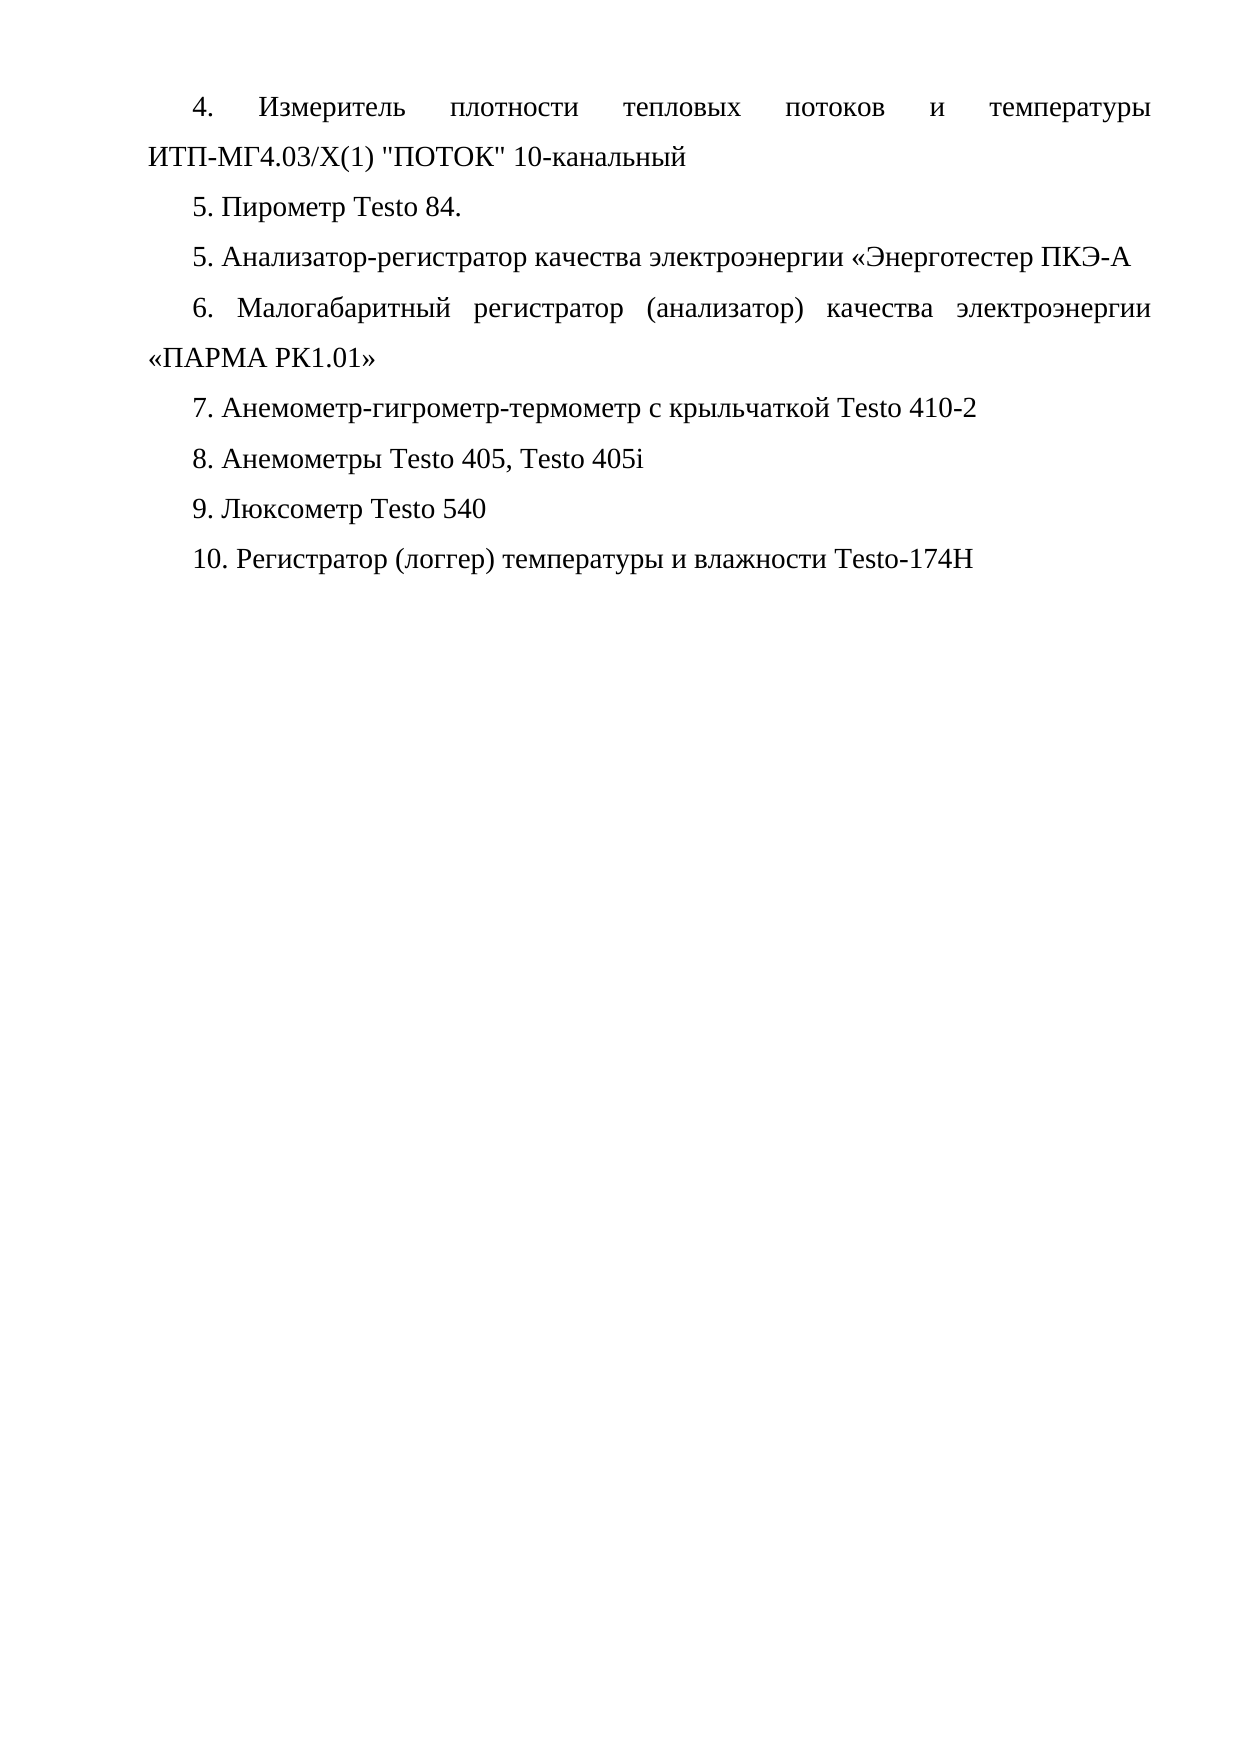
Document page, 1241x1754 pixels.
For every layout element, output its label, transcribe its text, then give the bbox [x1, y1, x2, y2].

text 5. Пирометр Testo 84. [148, 189, 1152, 223]
text 7. Анемометр-гигрометр-термометр с крыльчаткой Testo 410-2 [148, 391, 1152, 424]
text 5. Анализатор-регистратор качества электроэнергии «Энерготестер ПКЭ-А [148, 239, 1152, 273]
text 10. Регистратор (логгер) температуры и влажности Testo-174H [148, 541, 1152, 575]
text 8. Анемометры Testo 405, Testo 405i [148, 441, 1152, 474]
text 4. Измеритель плотности тепловых потоков и температуры ИТП-МГ4.03/X(1) "ПОТОК" 10-канальный [148, 89, 1152, 172]
text 9. Люксометр Testo 540 [148, 491, 1152, 525]
text 6. Малогабаритный регистратор (анализатор) качества электроэнергии «ПАРМА РК1.01» [148, 290, 1152, 374]
